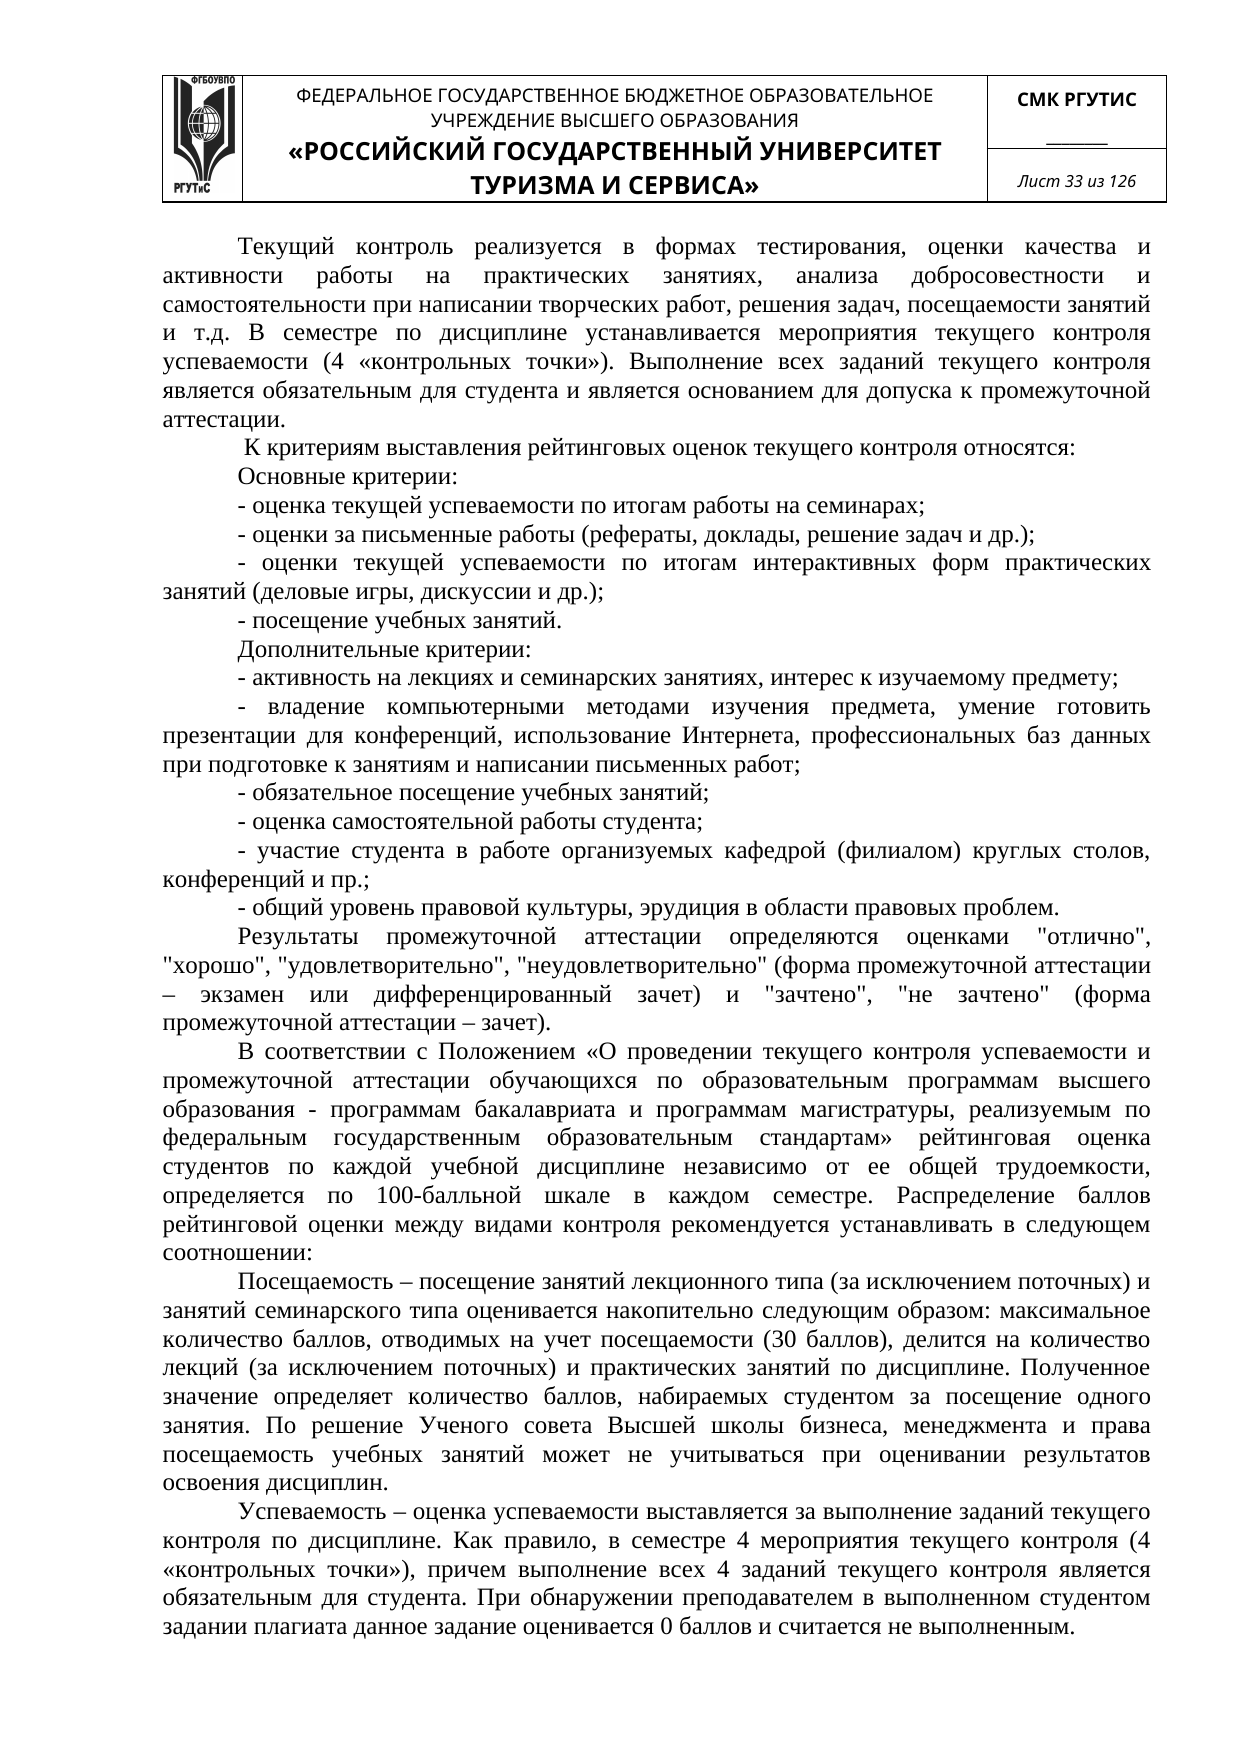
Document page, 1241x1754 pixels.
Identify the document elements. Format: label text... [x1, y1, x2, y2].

text - оценки текущей успеваемости по итогам интерактивных форм практических занятий (деловые игры, дискуссии и др.); [162, 547, 1152, 605]
text - оценка текущей успеваемости по итогам работы на семинарах; [162, 490, 1152, 519]
text - общий уровень правовой культуры, эрудиция в области правовых проблем. [162, 892, 1152, 921]
text - владение компьютерными методами изучения предмета, умение готовить презентации для конференций, использование Интернета, профессиональных баз данных при подготовке к занятиям и написании письменных работ; [162, 691, 1152, 777]
text В соответствии с Положением «О проведении текущего контроля успеваемости и промежуточной аттестации обучающихся по образовательным программам высшего образования - программам бакалавриата и программам магистратуры, реализуемым по федеральным государственным образовательным стандартам» рейтинговая оценка студентов по каждой учебной дисциплине независимо от ее общей трудоемкости, определяется по 100-балльной шкале в каждом семестре. Распределение баллов рейтинговой оценки между видами контроля рекомендуется устанавливать в следующем соотношении: [162, 1036, 1152, 1266]
text - участие студента в работе организуемых кафедрой (филиалом) круглых столов, конференций и пр.; [162, 835, 1152, 892]
text Посещаемость – посещение занятий лекционного типа (за исключением поточных) и занятий семинарского типа оценивается накопительно следующим образом: максимальное количество баллов, отводимых на учет посещаемости (30 баллов), делится на количество лекций (за исключением поточных) и практических занятий по дисциплине. Полученное значение определяет количество баллов, набираемых студентом за посещение одного занятия. По решение Ученого совета Высшей школы бизнеса, менеджмента и права посещаемость учебных занятий может не учитываться при оценивании результатов освоения дисциплин. [162, 1266, 1152, 1496]
text - оценки за письменные работы (рефераты, доклады, решение задач и др.); [162, 519, 1152, 547]
text - обязательное посещение учебных занятий; [162, 777, 1152, 806]
text Результаты промежуточной аттестации определяются оценками "отлично", "хорошо", "удовлетворительно", "неудовлетворительно" (форма промежуточной аттестации – экзамен или дифференцированный зачет) и "зачтено", "не зачтено" (форма промежуточной аттестации – зачет). [162, 921, 1152, 1036]
text - активность на лекциях и семинарских занятиях, интерес к изучаемому предмету; [162, 662, 1152, 691]
text - посещение учебных занятий. [162, 605, 1152, 634]
text - оценка самостоятельной работы студента; [162, 806, 1152, 835]
text К критериям выставления рейтинговых оценок текущего контроля относятся: [162, 432, 1152, 461]
text Основные критерии: [162, 461, 1152, 490]
picture [173, 76, 235, 193]
text Успеваемость – оценка успеваемости выставляется за выполнение заданий текущего контроля по дисциплине. Как правило, в семестре 4 мероприятия текущего контроля (4 «контрольных точки»), причем выполнение всех 4 заданий текущего контроля является обязательным для студента. При обнаружении преподавателем в выполненном студентом задании плагиата данное задание оценивается 0 баллов и считается не выполненным. [162, 1496, 1152, 1640]
text Дополнительные критерии: [162, 634, 1152, 662]
text Текущий контроль реализуется в формах тестирования, оценки качества и активности работы на практических занятиях, анализа добросовестности и самостоятельности при написании творческих работ, решения задач, посещаемости занятий и т.д. В семестре по дисциплине устанавливается мероприятия текущего контроля успеваемости (4 «контрольных точки»). Выполнение всех заданий текущего контроля является обязательным для студента и является основанием для допуска к промежуточной аттестации. [162, 231, 1152, 432]
